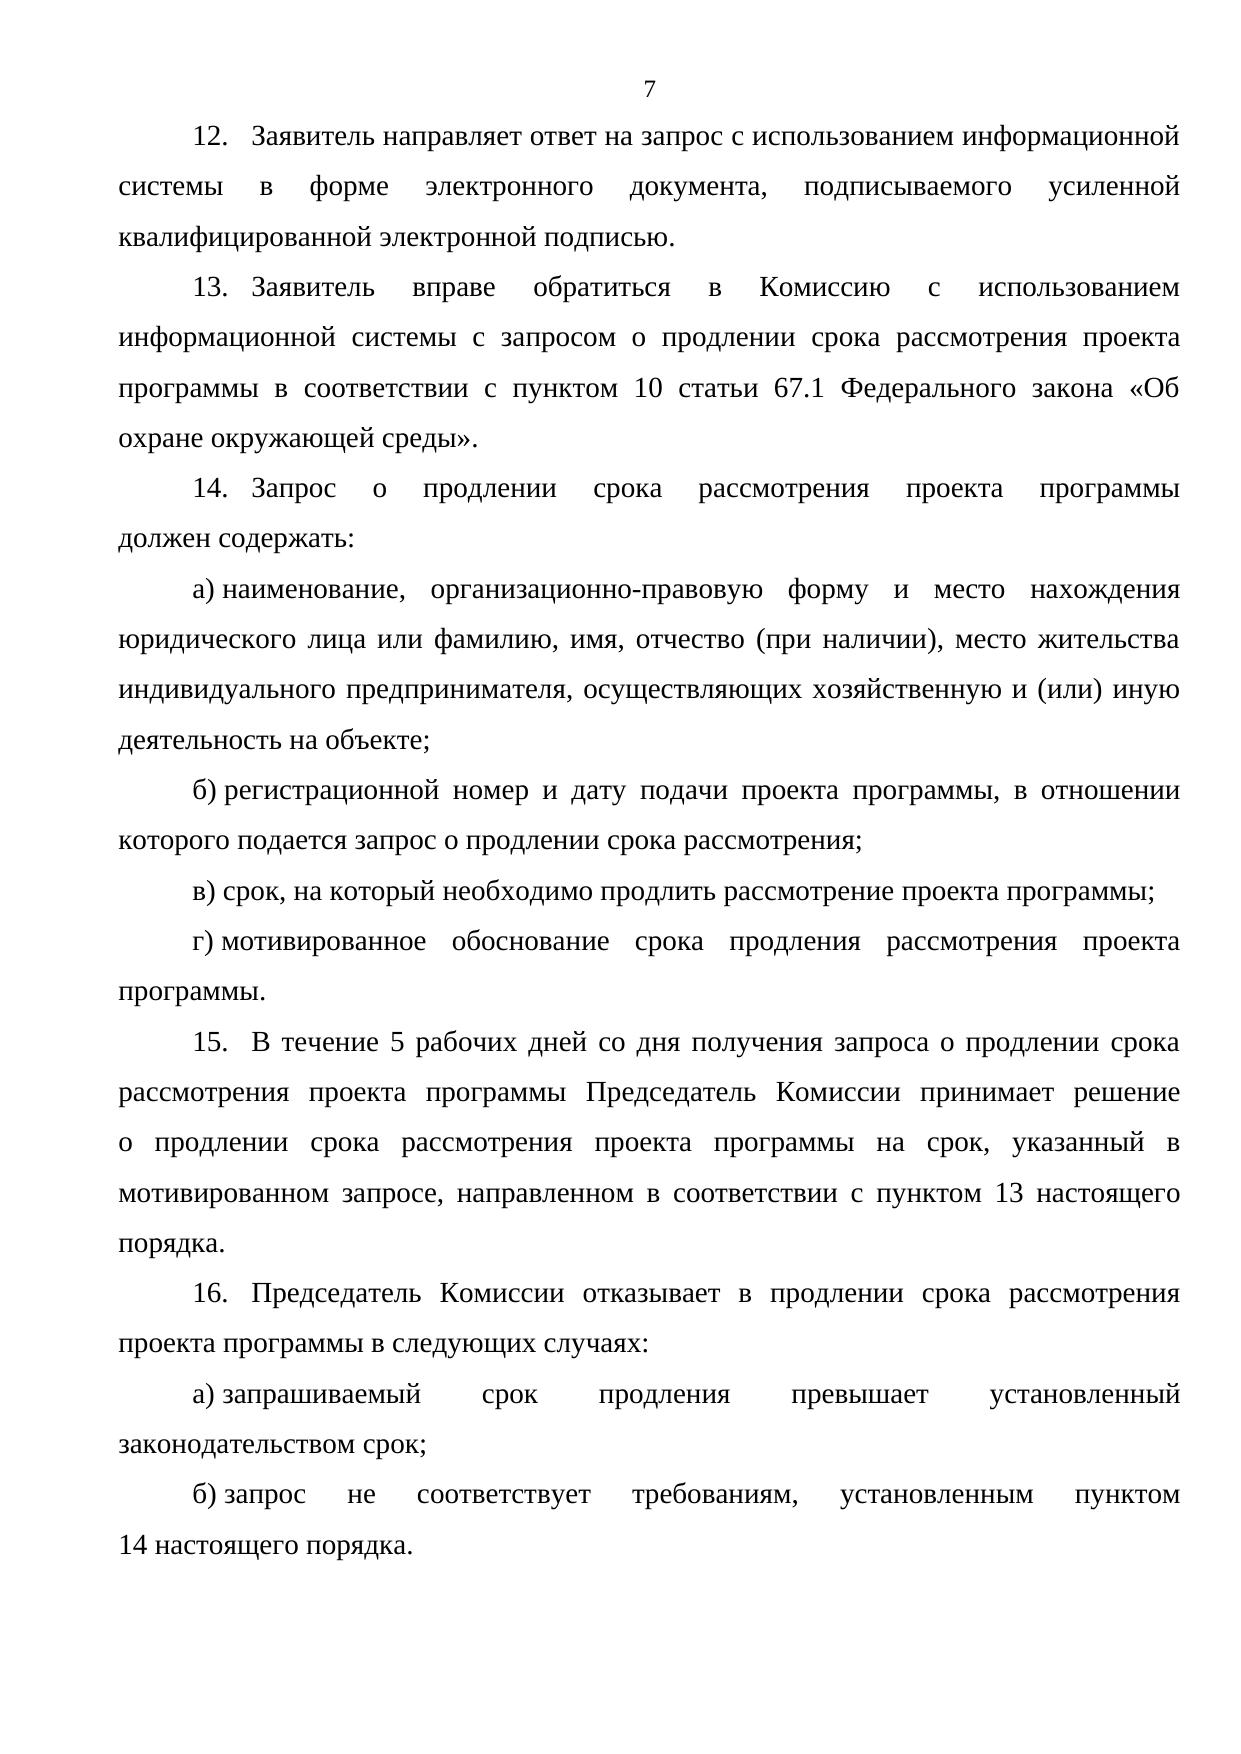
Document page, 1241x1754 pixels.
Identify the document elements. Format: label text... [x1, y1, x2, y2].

list Запрос о продлении срока рассмотрения проекта программы должен содержать: [118, 470, 1181, 554]
list Заявитель направляет ответ на запрос с использованием информационной системы в форме электронного документа, подписываемого усиленной квалифицированной электронной подписью. [118, 118, 1181, 252]
list а) запрашиваемый срок продления превышает установленный законодательством срок; [118, 1376, 1181, 1460]
list а) наименование, организационно-правовую форму и место нахождения юридического лица или фамилию, имя, отчество (при наличии), место жительства индивидуального предпринимателя, осуществляющих хозяйственную и (или) иную деятельность на объекте; [118, 571, 1181, 755]
list В течение 5 рабочих дней со дня получения запроса о продлении срока рассмотрения проекта программы Председатель Комиссии принимает решение о продлении срока рассмотрения проекта программы на срок, указанный в мотивированном запросе, направленном в соответствии с пунктом 13 настоящего порядка. [118, 1024, 1181, 1258]
list в) срок, на который необходимо продлить рассмотрение проекта программы; [118, 873, 1181, 906]
list г) мотивированное обоснование срока продления рассмотрения проекта программы. [118, 923, 1181, 1007]
list б) регистрационной номер и дату подачи проекта программы, в отношении которого подается запрос о продлении срока рассмотрения; [118, 772, 1181, 856]
list Заявитель вправе обратиться в Комиссию с использованием информационной системы с запросом о продлении срока рассмотрения проекта программы в соответствии с пунктом 10 статьи 67.1 Федерального закона «Об охране окружающей среды». [118, 269, 1181, 453]
list Председатель Комиссии отказывает в продлении срока рассмотрения проекта программы в следующих случаях: [118, 1275, 1181, 1359]
list б) запрос не соответствует требованиям, установленным пунктом 14 настоящего порядка. [118, 1477, 1181, 1560]
